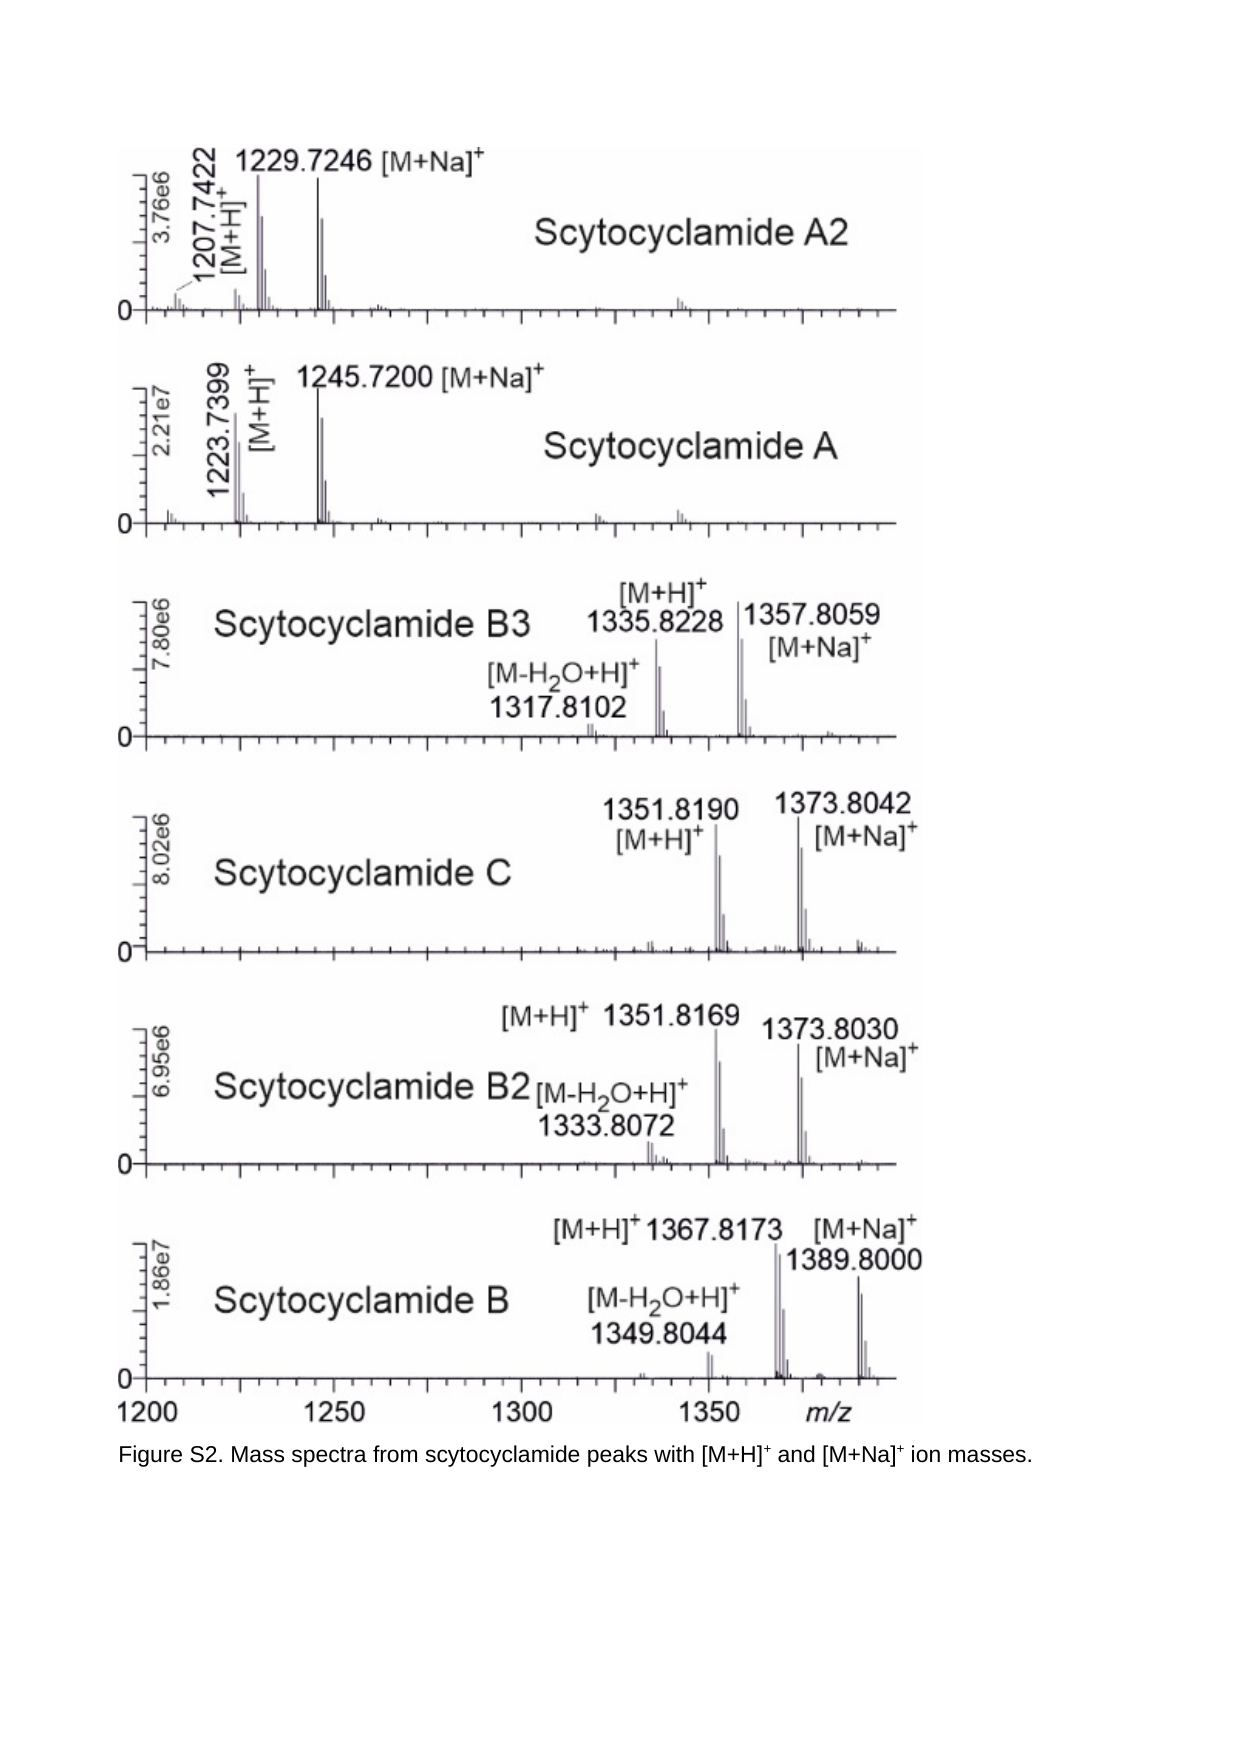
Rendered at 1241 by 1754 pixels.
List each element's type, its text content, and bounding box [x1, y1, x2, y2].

text Figure S2. Mass spectra from scytocyclamide peaks with [M+H]+ and [M+Na]+ ion masses. [118, 1441, 1122, 1468]
picture [118, 147, 923, 1423]
